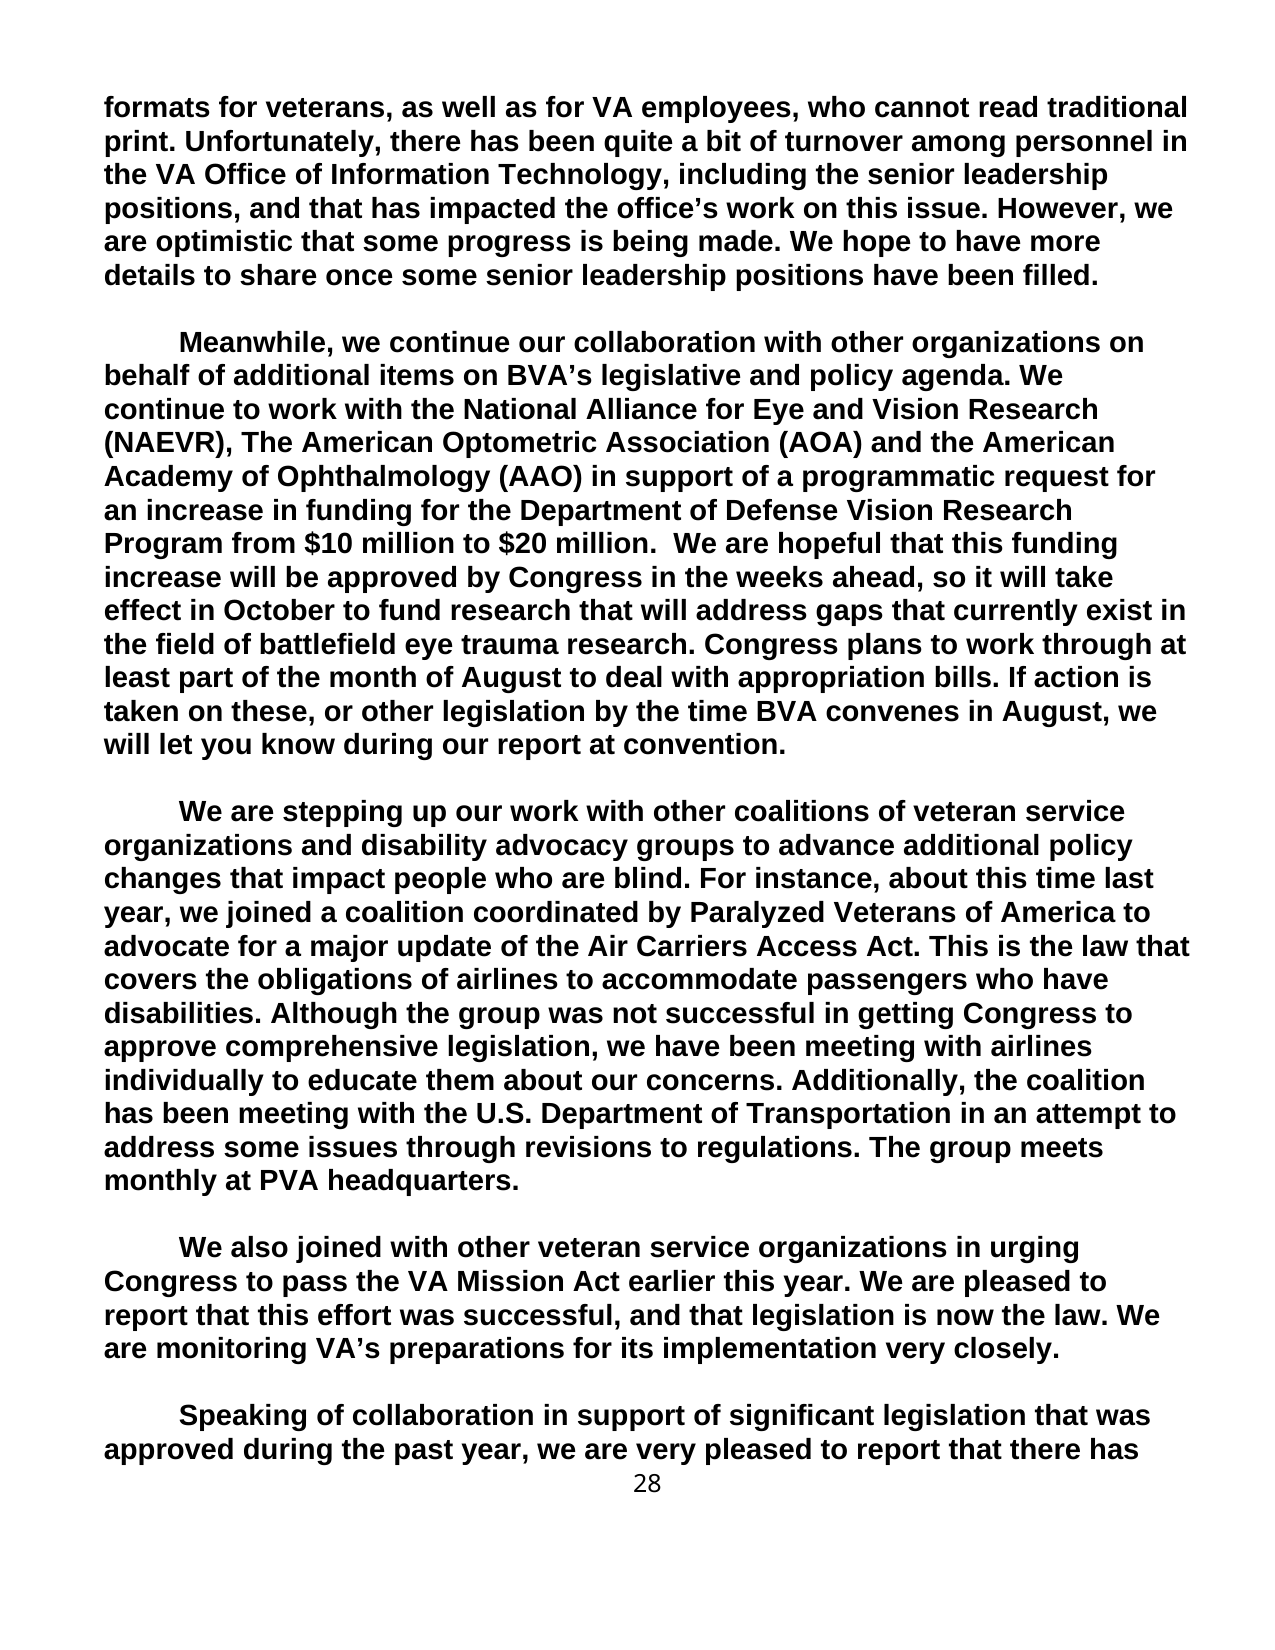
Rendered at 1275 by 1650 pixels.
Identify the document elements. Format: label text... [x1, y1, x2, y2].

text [103, 90, 1191, 291]
text We also joined with other veteran service organizations in urging Congress to pass the VA Mission Act earlier this year. We are pleased to report that this effort was successful, and that legislation is now the law. We are monitoring VA’s preparations for its implementation very closely. [103, 1230, 1191, 1364]
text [103, 1398, 1191, 1465]
text Meanwhile, we continue our collaboration with other organizations on behalf of additional items on BVA’s legislative and policy agenda. We continue to work with the National Alliance for Eye and Vision Research (NAEVR), The American Optometric Association (AOA) and the American Academy of Ophthalmology (AAO) in support of a programmatic request for an increase in funding for the Department of Defense Vision Research Program from $10 million to $20 million. We are hopeful that this funding increase will be approved by Congress in the weeks ahead, so it will take effect in October to fund research that will address gaps that currently exist in the field of battlefield eye trauma research. Congress plans to work through at least part of the month of August to deal with appropriation bills. If action is taken on these, or other legislation by the time BVA convenes in August, we will let you know during our report at convention. [103, 325, 1191, 761]
text We are stepping up our work with other coalitions of veteran service organizations and disability advocacy groups to advance additional policy changes that impact people who are blind. For instance, about this time last year, we joined a coalition coordinated by Paralyzed Veterans of America to advocate for a major update of the Air Carriers Access Act. This is the law that covers the obligations of airlines to accommodate passengers who have disabilities. Although the group was not successful in getting Congress to approve comprehensive legislation, we have been meeting with airlines individually to educate them about our concerns. Additionally, the coalition has been meeting with the U.S. Department of Transportation in an attempt to address some issues through revisions to regulations. The group meets monthly at PVA headquarters. [103, 794, 1191, 1197]
